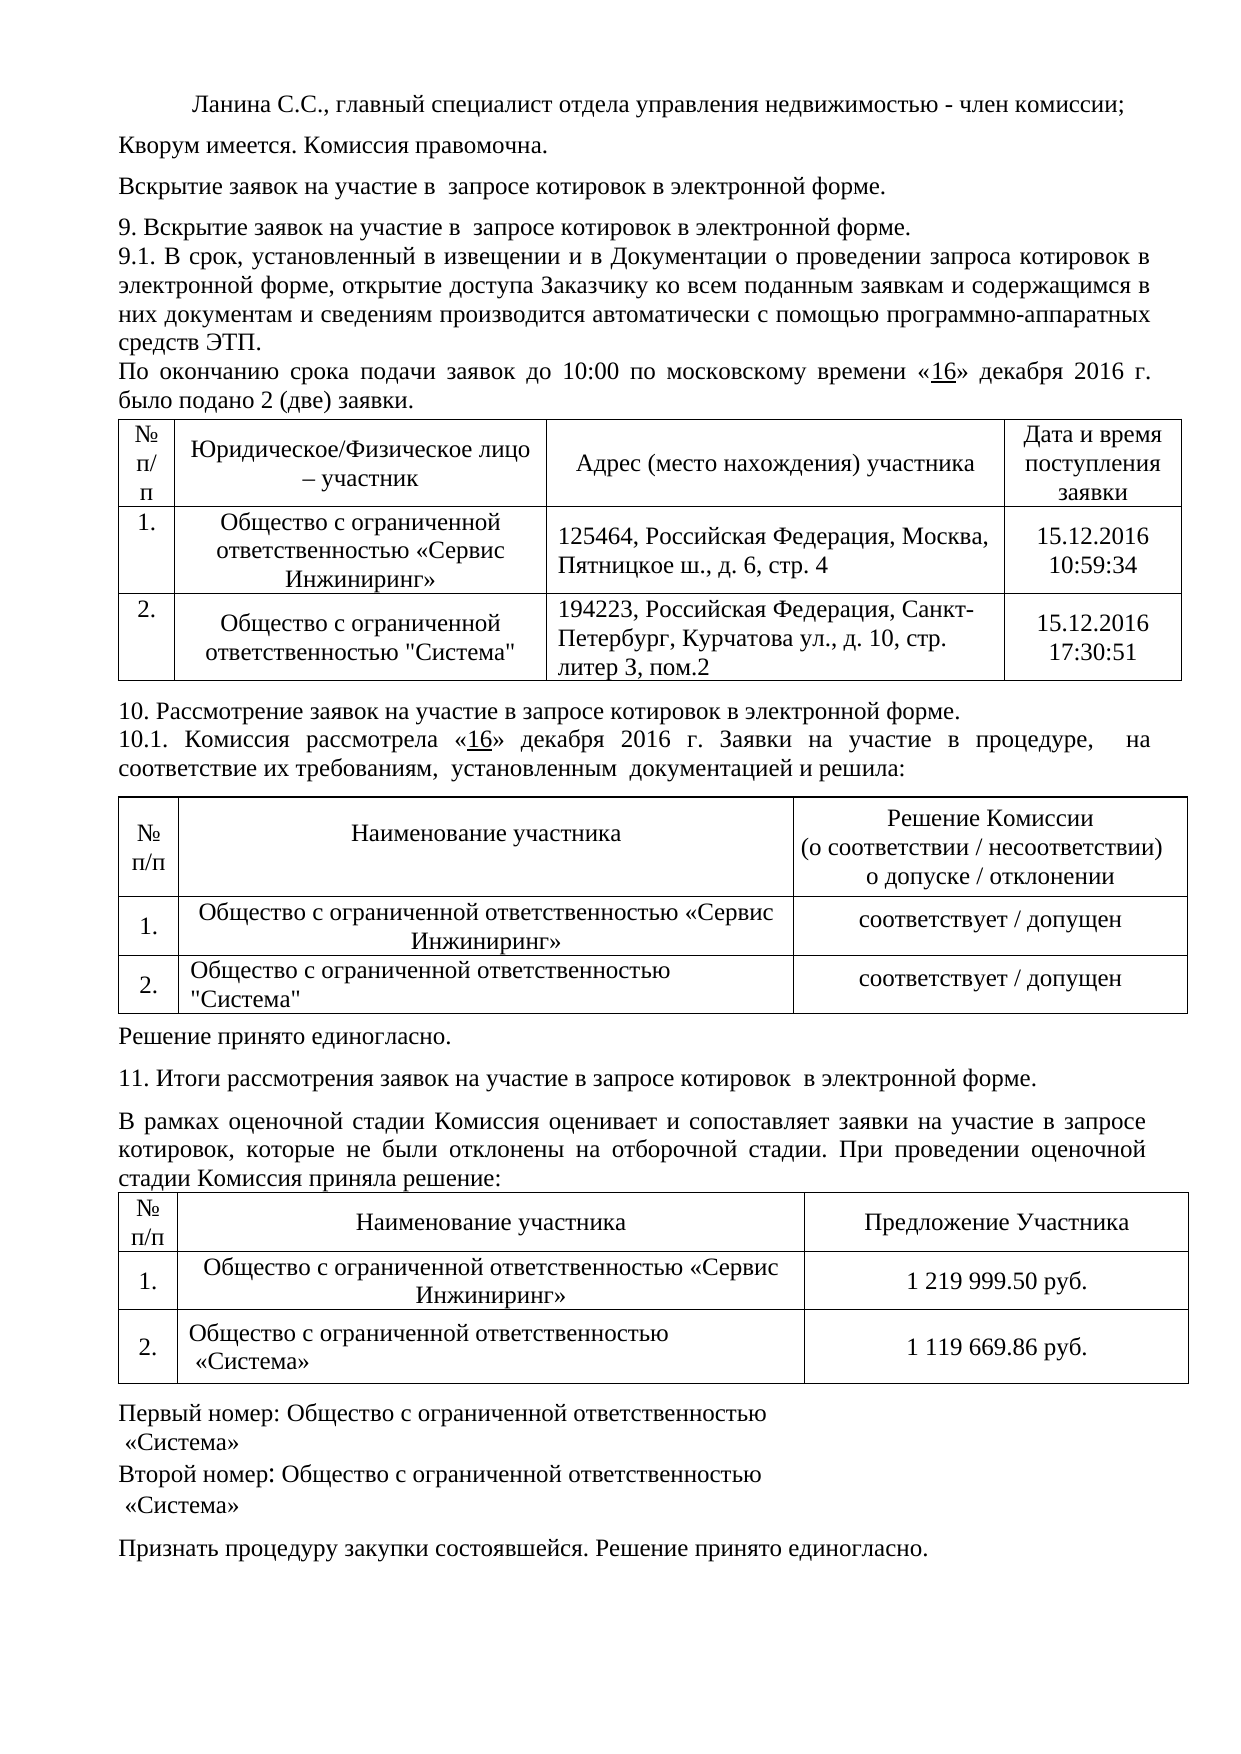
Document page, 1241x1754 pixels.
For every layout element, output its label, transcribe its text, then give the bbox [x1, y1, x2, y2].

text Решение принято единогласно. [118, 1021, 1152, 1050]
table_cell 1 219 999.50 руб. [805, 1252, 1188, 1309]
table_header Дата и время поступления заявки [1005, 420, 1181, 506]
table_cell 1. [119, 507, 174, 593]
table_cell 15.12.2016 10:59:34 [1005, 507, 1181, 593]
table_header № п/п [119, 420, 174, 506]
table_cell соответствует / допущен [794, 897, 1187, 954]
text Второй номер: Общество с ограниченной ответственностью [118, 1456, 1152, 1490]
table_header Наименование участника [178, 1193, 804, 1251]
table_cell 2. [119, 1310, 177, 1383]
table_cell Общество с ограниченной ответственностью «Сервис Инжиниринг» [179, 897, 793, 954]
text Кворум имеется. Комиссия правомочна. [118, 130, 1152, 159]
text По окончанию срока подачи заявок до 10:00 по московскому времени «16» декабря 2016 г. было подано 2 (две) заявки. [118, 356, 1152, 414]
table_cell 1. [119, 1252, 177, 1309]
text 10.1. Комиссия рассмотрела «16» декабря 2016 г. Заявки на участие в процедуре, на соответствие их требованиям, установленным документацией и решила: [118, 724, 1152, 782]
table_cell 125464, Российская Федерация, Москва, Пятницкое ш., д. 6, стр. 4 [547, 507, 1004, 593]
table_cell 1 119 669.86 руб. [805, 1310, 1188, 1383]
table_header Адрес (место нахождения) участника [547, 420, 1004, 506]
text «Система» [118, 1490, 1152, 1518]
text «Система» [118, 1427, 1147, 1456]
table_cell Общество с ограниченной ответственностью «Сервис Инжиниринг» [175, 507, 546, 593]
table_cell Общество с ограниченной ответственностью «Система» [178, 1310, 804, 1383]
text Признать процедуру закупки состоявшейся. Решение принято единогласно. [118, 1533, 1147, 1562]
text Первый номер: Общество с ограниченной ответственностью [118, 1398, 1147, 1427]
table_cell Общество с ограниченной ответственностью «Сервис Инжиниринг» [178, 1252, 804, 1309]
table_cell соответствует / допущен [794, 956, 1187, 1013]
table_cell Общество с ограниченной ответственностью "Система" [175, 594, 546, 680]
table_header № п/п [119, 1193, 177, 1251]
text 11. Итоги рассмотрения заявок на участие в запросе котировок в электронной форме. [118, 1063, 1152, 1091]
table_cell 194223, Российская Федерация, Санкт-Петербург, Курчатова ул., д. 10, стр. литер З, пом.2 [547, 594, 1004, 680]
table_header Юридическое/Физическое лицо – участник [175, 420, 546, 506]
table_header Наименование участника [179, 798, 793, 896]
text 9.1. В срок, установленный в извещении и в Документации о проведении запроса котировок в электронной форме, открытие доступа Заказчику ко всем поданным заявкам и содержащимся в них документам и сведениям производится автоматически с помощью программно-аппаратных средств ЭТП. [118, 241, 1152, 356]
text Ланина С.С., главный специалист отдела управления недвижимостью - член комиссии; [118, 89, 1152, 117]
text В рамках оценочной стадии Комиссия оценивает и сопоставляет заявки на участие в запросе котировок, которые не были отклонены на отборочной стадии. При проведении оценочной стадии Комиссия приняла решение: [118, 1106, 1147, 1192]
table_cell 2. [119, 594, 174, 680]
text 10. Рассмотрение заявок на участие в запросе котировок в электронной форме. [118, 696, 1152, 724]
table_header Предложение Участника [805, 1193, 1188, 1251]
text Вскрытие заявок на участие в запросе котировок в электронной форме. [118, 171, 1152, 200]
table_header Решение Комиссии (о соответствии / несоответствии) о допуске / отклонении [794, 798, 1187, 896]
text 9. Вскрытие заявок на участие в запросе котировок в электронной форме. [118, 212, 1152, 241]
table_header № п/п [119, 798, 178, 896]
table_cell 1. [119, 897, 178, 954]
table_cell 2. [119, 956, 178, 1013]
table_cell Общество с ограниченной ответственностью "Система" [179, 956, 793, 1013]
table_cell 15.12.2016 17:30:51 [1005, 594, 1181, 680]
